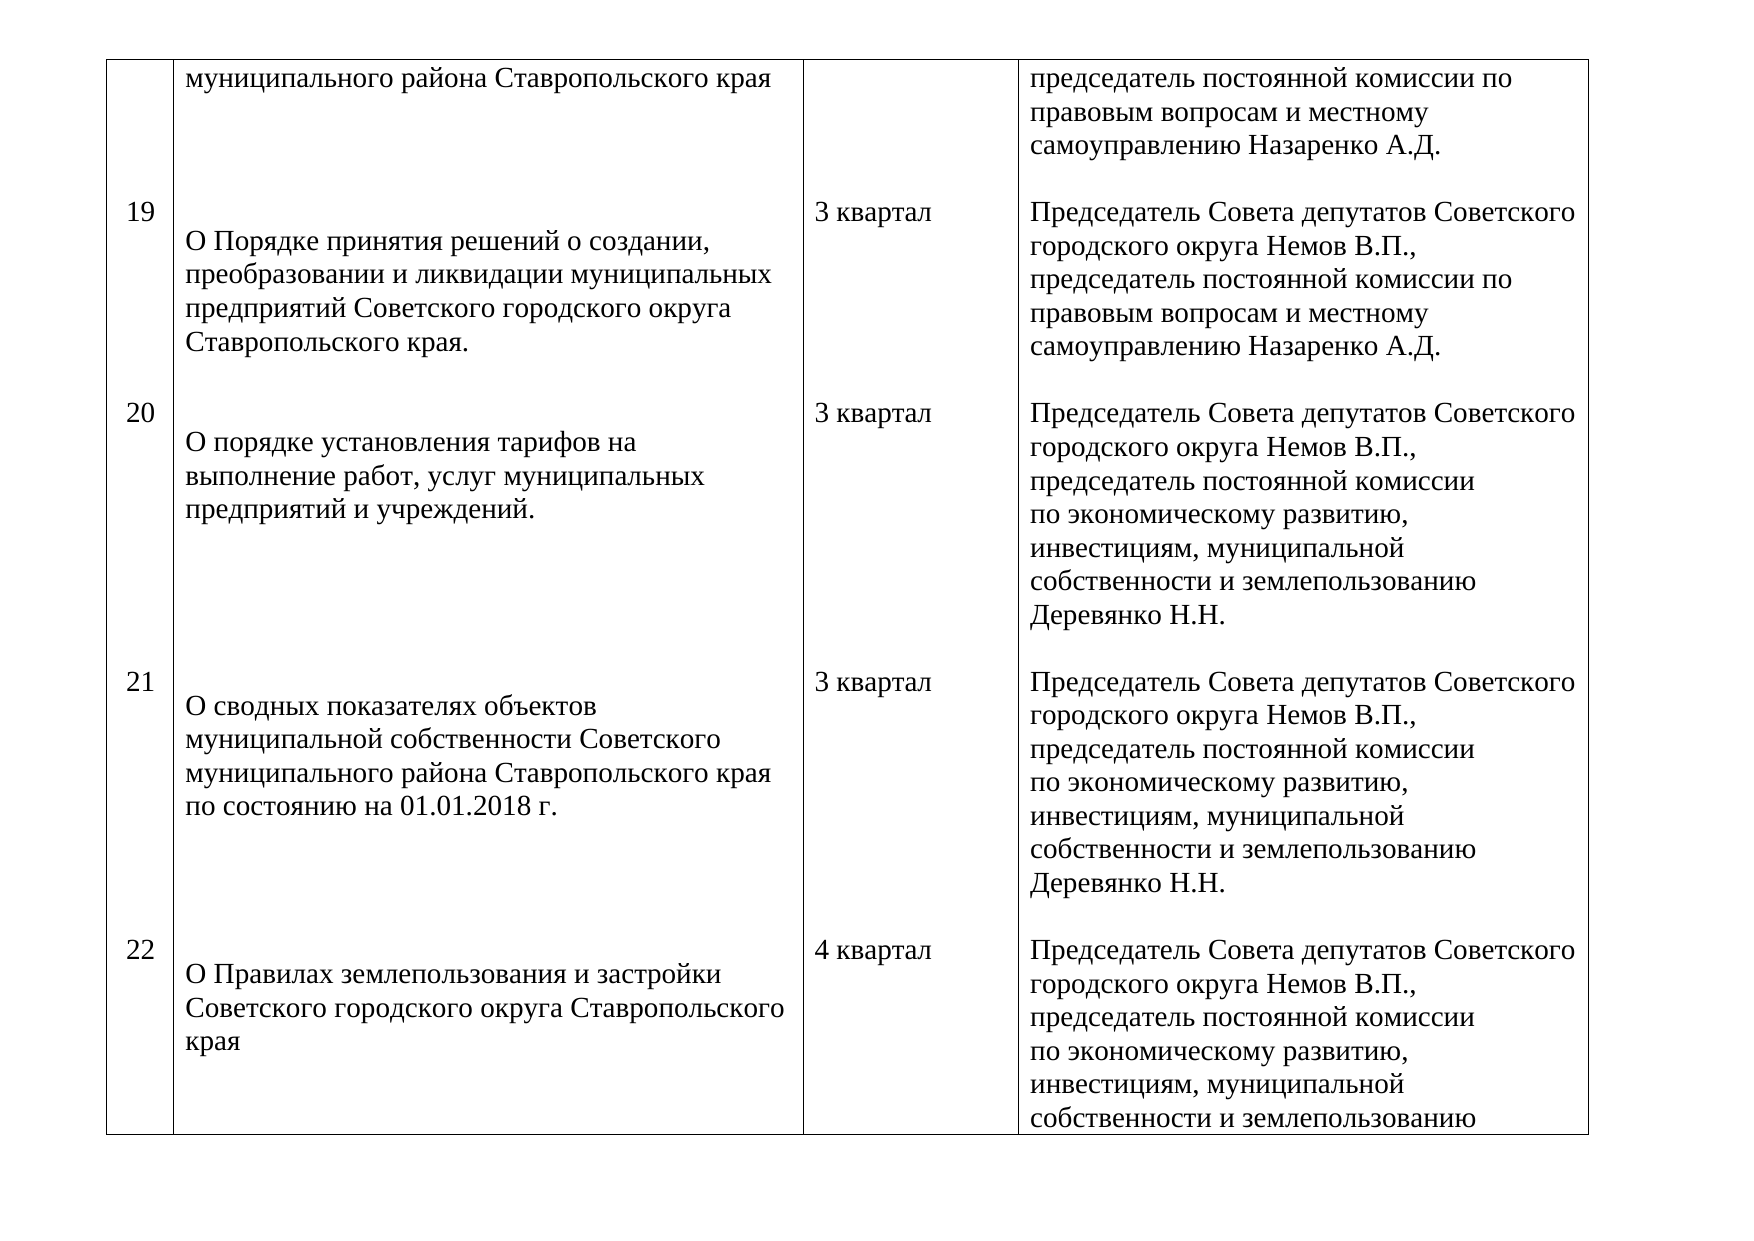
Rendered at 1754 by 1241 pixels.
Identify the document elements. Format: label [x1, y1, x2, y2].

table_cell [804, 60, 1018, 1133]
table_cell [1019, 60, 1588, 1133]
table_cell [107, 60, 173, 1133]
table_cell [174, 60, 803, 1133]
